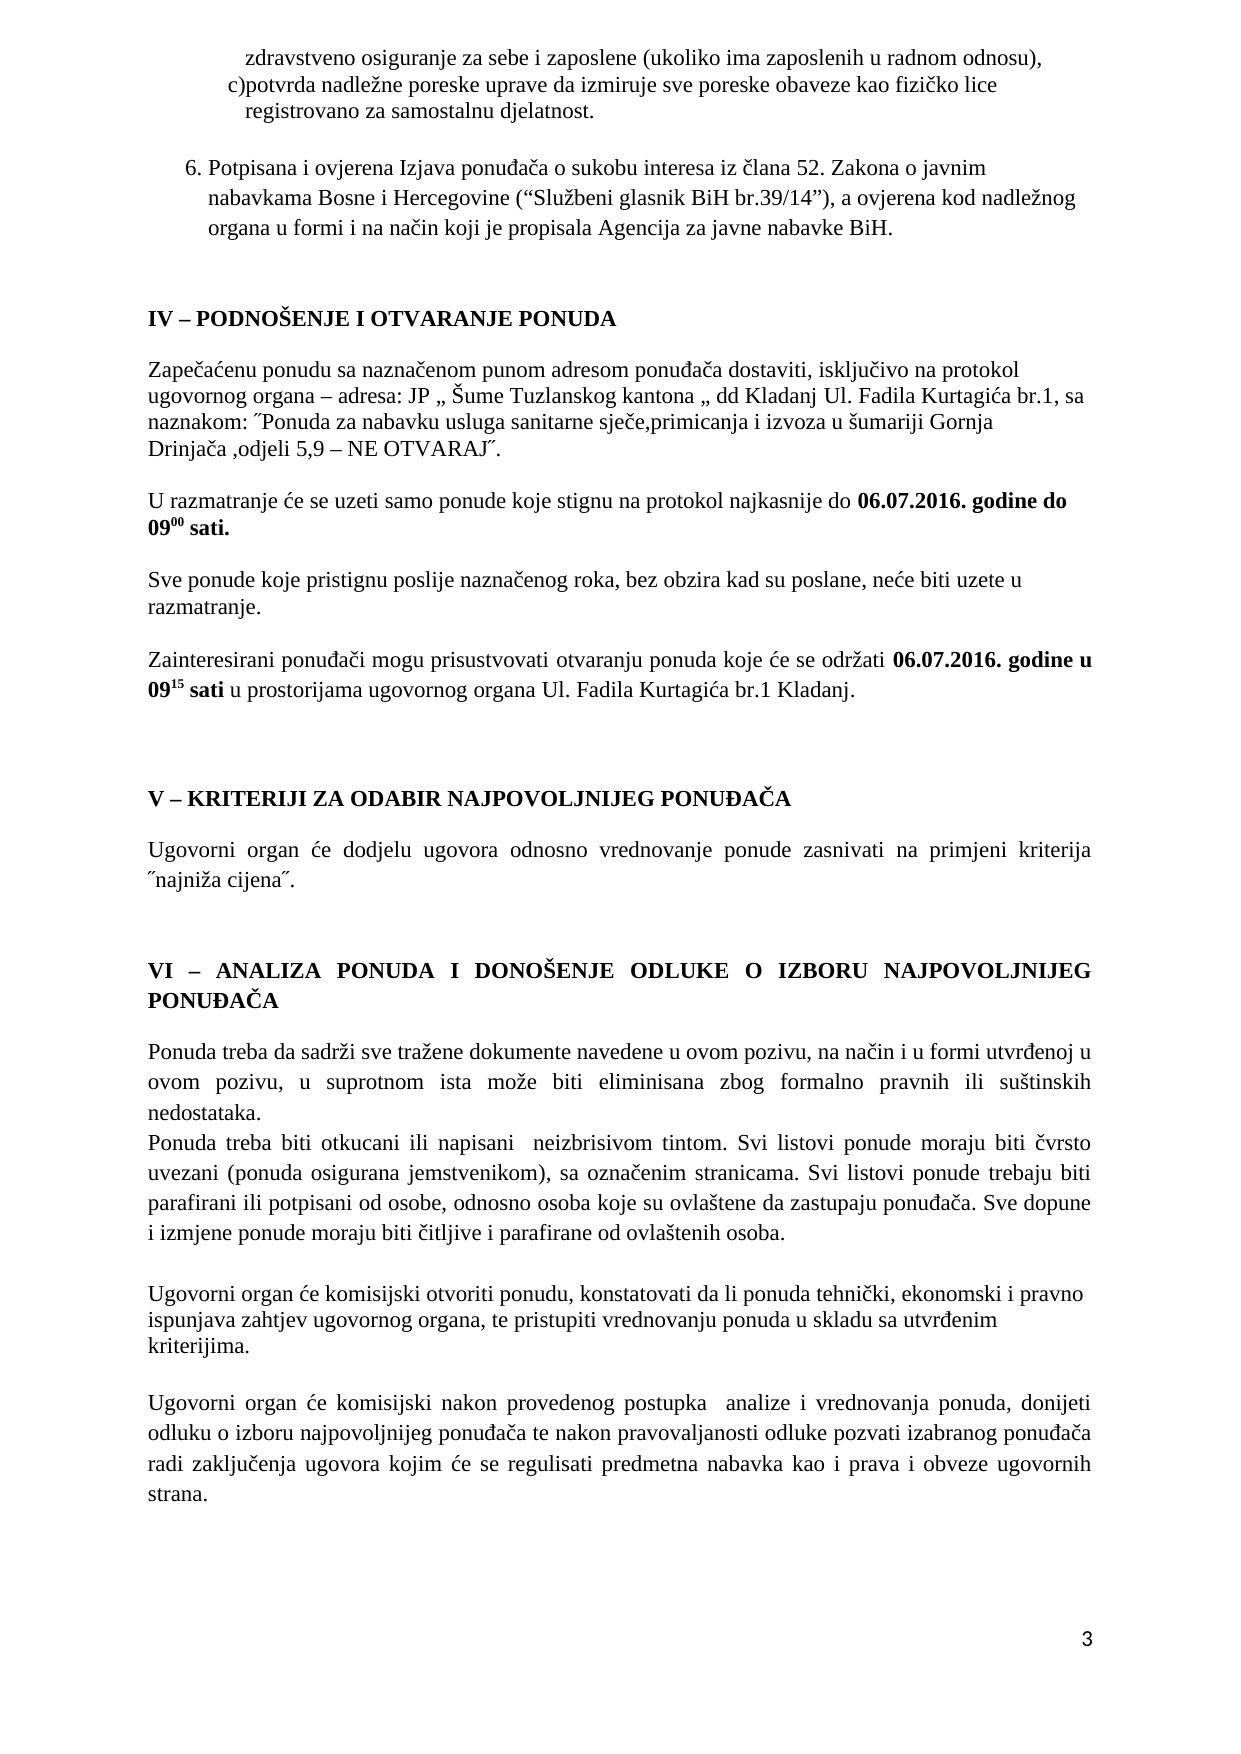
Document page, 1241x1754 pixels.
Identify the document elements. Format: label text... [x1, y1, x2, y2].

text 6. Potpisana i ovjerena Izjava ponuđača o sukobu interesa iz člana 52. Zakona o javnim [185, 154, 1092, 180]
text Ponuda treba da sadrži sve tražene dokumente navedene u ovom pozivu, na način i u formi utvrđenoj u ovom pozivu, u suprotnom ista može biti eliminisana zbog formalno pravnih ili suštinskih nedostataka. [148, 1038, 1092, 1125]
text Zapečaćenu ponudu sa naznačenom punom adresom ponuđača dostaviti, isključivo na protokol ugovornog organa – adresa: JP „ Šume Tuzlanskog kantona „ dd Kladanj Ul. Fadila Kurtagića br.1, sa naznakom: ˝Ponuda za nabavku usluga sanitarne sječe,primicanja i izvoza u šumariji Gornja Drinjača ,odjeli 5,9 – NE OTVARAJ˝. [148, 356, 1092, 461]
text Ponuda treba biti otkucani ili napisani neizbrisivom tintom. Svi listovi ponude moraju biti čvrsto uvezani (ponuda osigurana jemstvenikom), sa označenim stranicama. Svi listovi ponude trebaju biti parafirani ili potpisani od osobe, odnosno osoba koje su ovlaštene da zastupaju ponuđača. Sve dopune i izmjene ponude moraju biti čitljive i parafirane od ovlaštenih osoba. [148, 1129, 1092, 1246]
list registrovano za samostalnu djelatnost. [148, 97, 1092, 123]
text Ugovorni organ će komisijski otvoriti ponudu, konstatovati da li ponuda tehnički, ekonomski i pravno ispunjava zahtjev ugovornog organa, te pristupiti vrednovanju ponuda u skladu sa utvrđenim kriterijima. [148, 1280, 1092, 1359]
text V – KRITERIJI ZA ODABIR NAJPOVOLJNIJEG PONUĐAČA [148, 785, 1092, 811]
text nabavkama Bosne i Hercegovine (“Službeni glasnik BiH br.39/14”), a ovjerena kod nadležnog [185, 184, 1092, 210]
text VI – ANALIZA PONUDA I DONOŠENJE ODLUKE O IZBORU NAJPOVOLJNIJEG PONUĐAČA [148, 957, 1092, 1013]
text U razmatranje će se uzeti samo ponude koje stignu na protokol najkasnije do 06.07.2016. godine do 0900 sati. [148, 487, 1092, 540]
list c)potvrda nadležne poreske uprave da izmiruje sve poreske obaveze kao fizičko lice [148, 71, 1092, 97]
text IV – PODNOŠENJE I OTVARANJE PONUDA [148, 305, 1092, 331]
list zdravstveno osiguranje za sebe i zaposlene (ukoliko ima zaposlenih u radnom odnosu), [148, 44, 1092, 71]
text Sve ponude koje pristignu poslije naznačenog roka, bez obzira kad su poslane, neće biti uzete u razmatranje. [148, 567, 1092, 619]
text Zainteresirani ponuđači mogu prisustvovati otvaranju ponuda koje će se održati 06.07.2016. godine u 0915 sati u prostorijama ugovornog organa Ul. Fadila Kurtagića br.1 Kladanj. [148, 646, 1092, 702]
text Ugovorni organ će komisijski nakon provedenog postupka analize i vrednovanja ponuda, donijeti odluku o izboru najpovoljnijeg ponuđača te nakon pravovaljanosti odluke pozvati izabranog ponuđača radi zaključenja ugovora kojim će se regulisati predmetna nabavka kao i prava i obveze ugovornih strana. [148, 1389, 1092, 1506]
text Ugovorni organ će dodjelu ugovora odnosno vrednovanje ponude zasnivati na primjeni kriterija ˝najniža cijena˝. [148, 836, 1092, 893]
text organa u formi i na način koji je propisala Agencija za javne nabavke BiH. [185, 214, 1092, 240]
